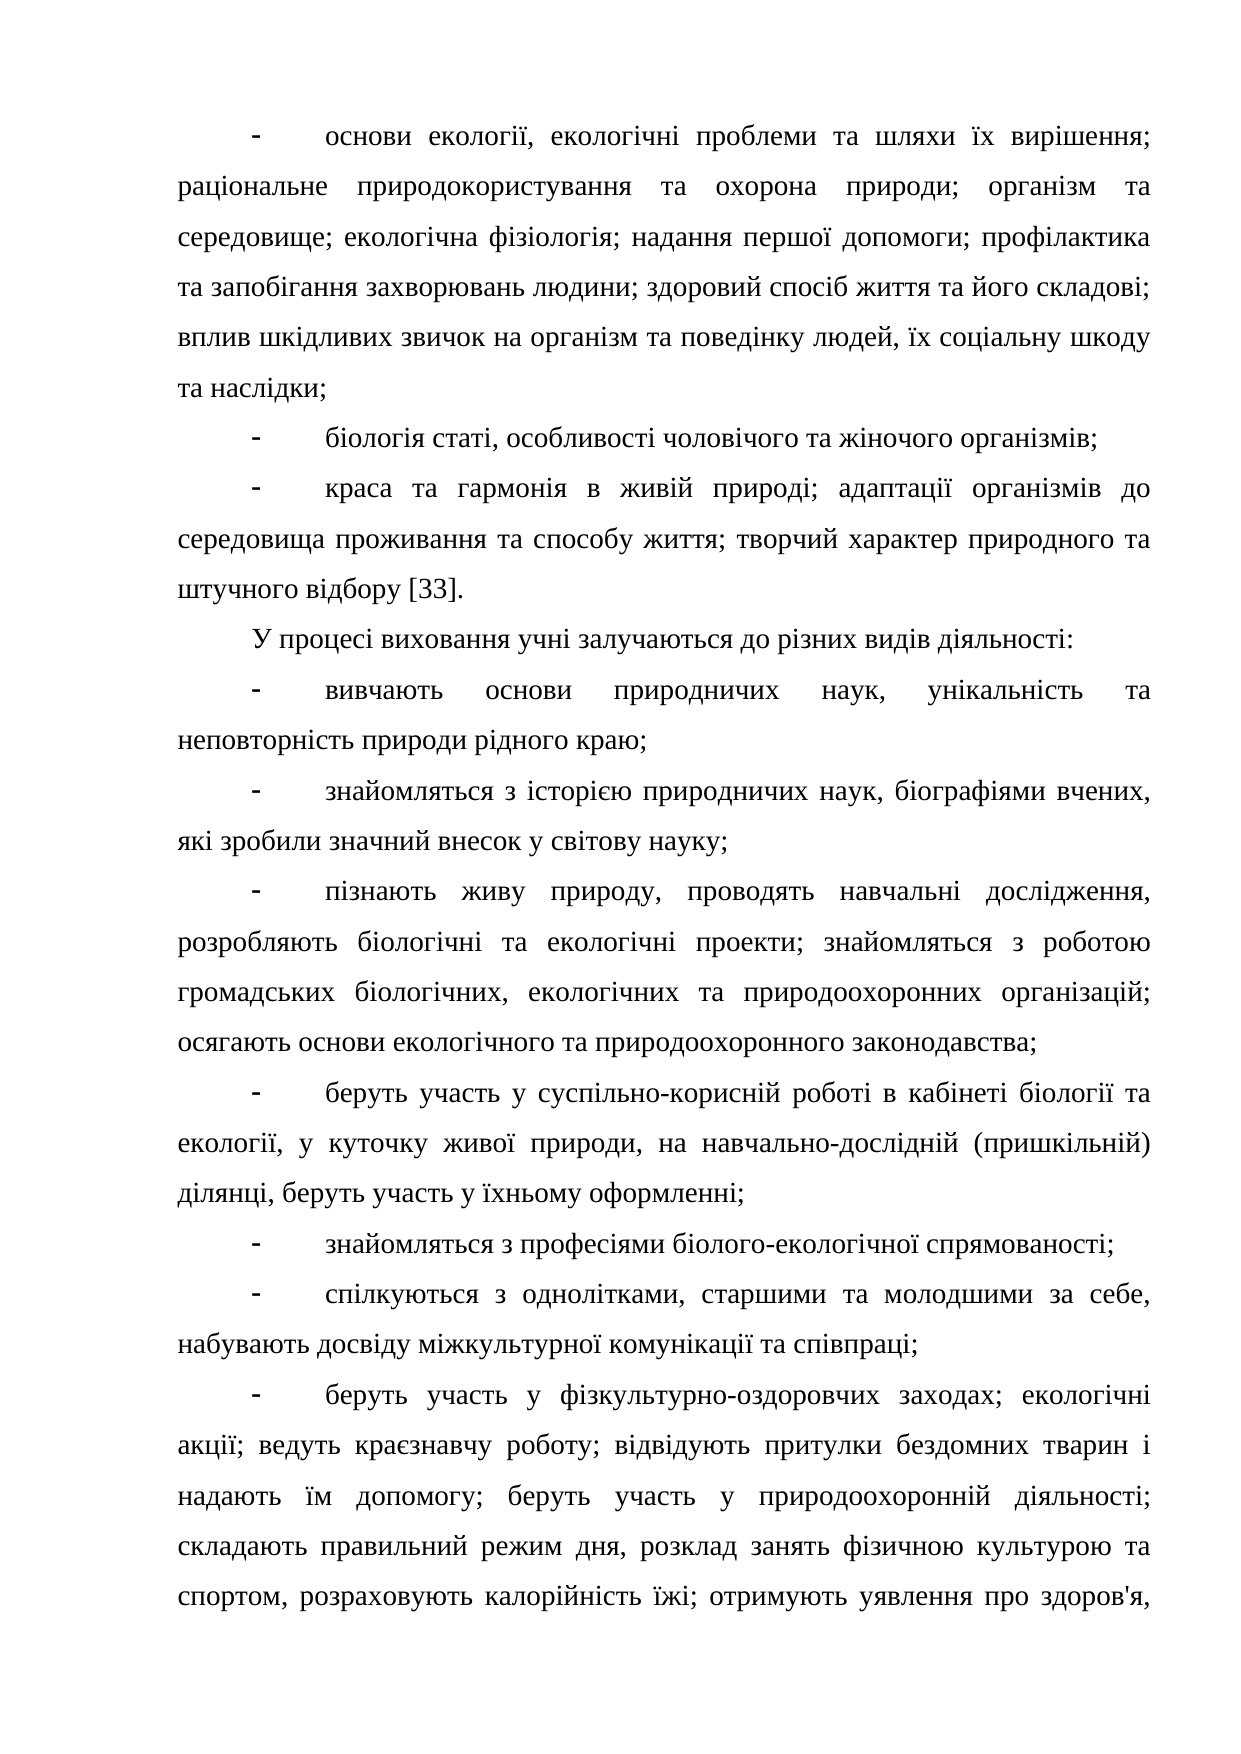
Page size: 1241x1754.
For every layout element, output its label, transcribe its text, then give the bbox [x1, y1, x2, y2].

list знайомляться з професіями біолого-екологічної спрямованості; [177, 1226, 1152, 1259]
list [177, 1377, 1152, 1612]
list спілкуються з однолітками, старшими та молодшими за себе, набувають досвіду міжкультурної комунікації та співпраці; [177, 1276, 1152, 1360]
list беруть участь у суспільно-корисній роботі в кабінеті біології та екології, у куточку живої природи, на навчально-дослідній (пришкільній) ділянці, беруть участь у їхньому оформленні; [177, 1075, 1152, 1209]
list краса та гармонія в живій природі; адаптації організмів до середовища проживання та способу життя; творчий характер природного та штучного відбору [33]. [177, 471, 1152, 605]
list біологія статі, особливості чоловічого та жіночого організмів; [177, 420, 1152, 454]
list основи екології, екологічні проблеми та шляхи їх вирішення; раціональне природокористування та охорона природи; організм та середовище; екологічна фізіологія; надання першої допомоги; профілактика та запобігання захворювань людини; здоровий спосіб життя та його складові; вплив шкідливих звичок на організм та поведінку людей, їх соціальну шкоду та наслідки; [177, 118, 1152, 403]
list знайомляться з історією природничих наук, біографіями вчених, які зробили значний внесок у світову науку; [177, 773, 1152, 857]
list пізнають живу природу, проводять навчальні дослідження, розробляють біологічні та екологічні проекти; знайомляться з роботою громадських біологічних, екологічних та природоохоронних організацій; осягають основи екологічного та природоохоронного законодавства; [177, 873, 1152, 1058]
text У процесі виховання учні залучаються до різних видів діяльності: [177, 622, 1152, 655]
list вивчають основи природничих наук, унікальність та неповторність природи рідного краю; [177, 672, 1152, 756]
